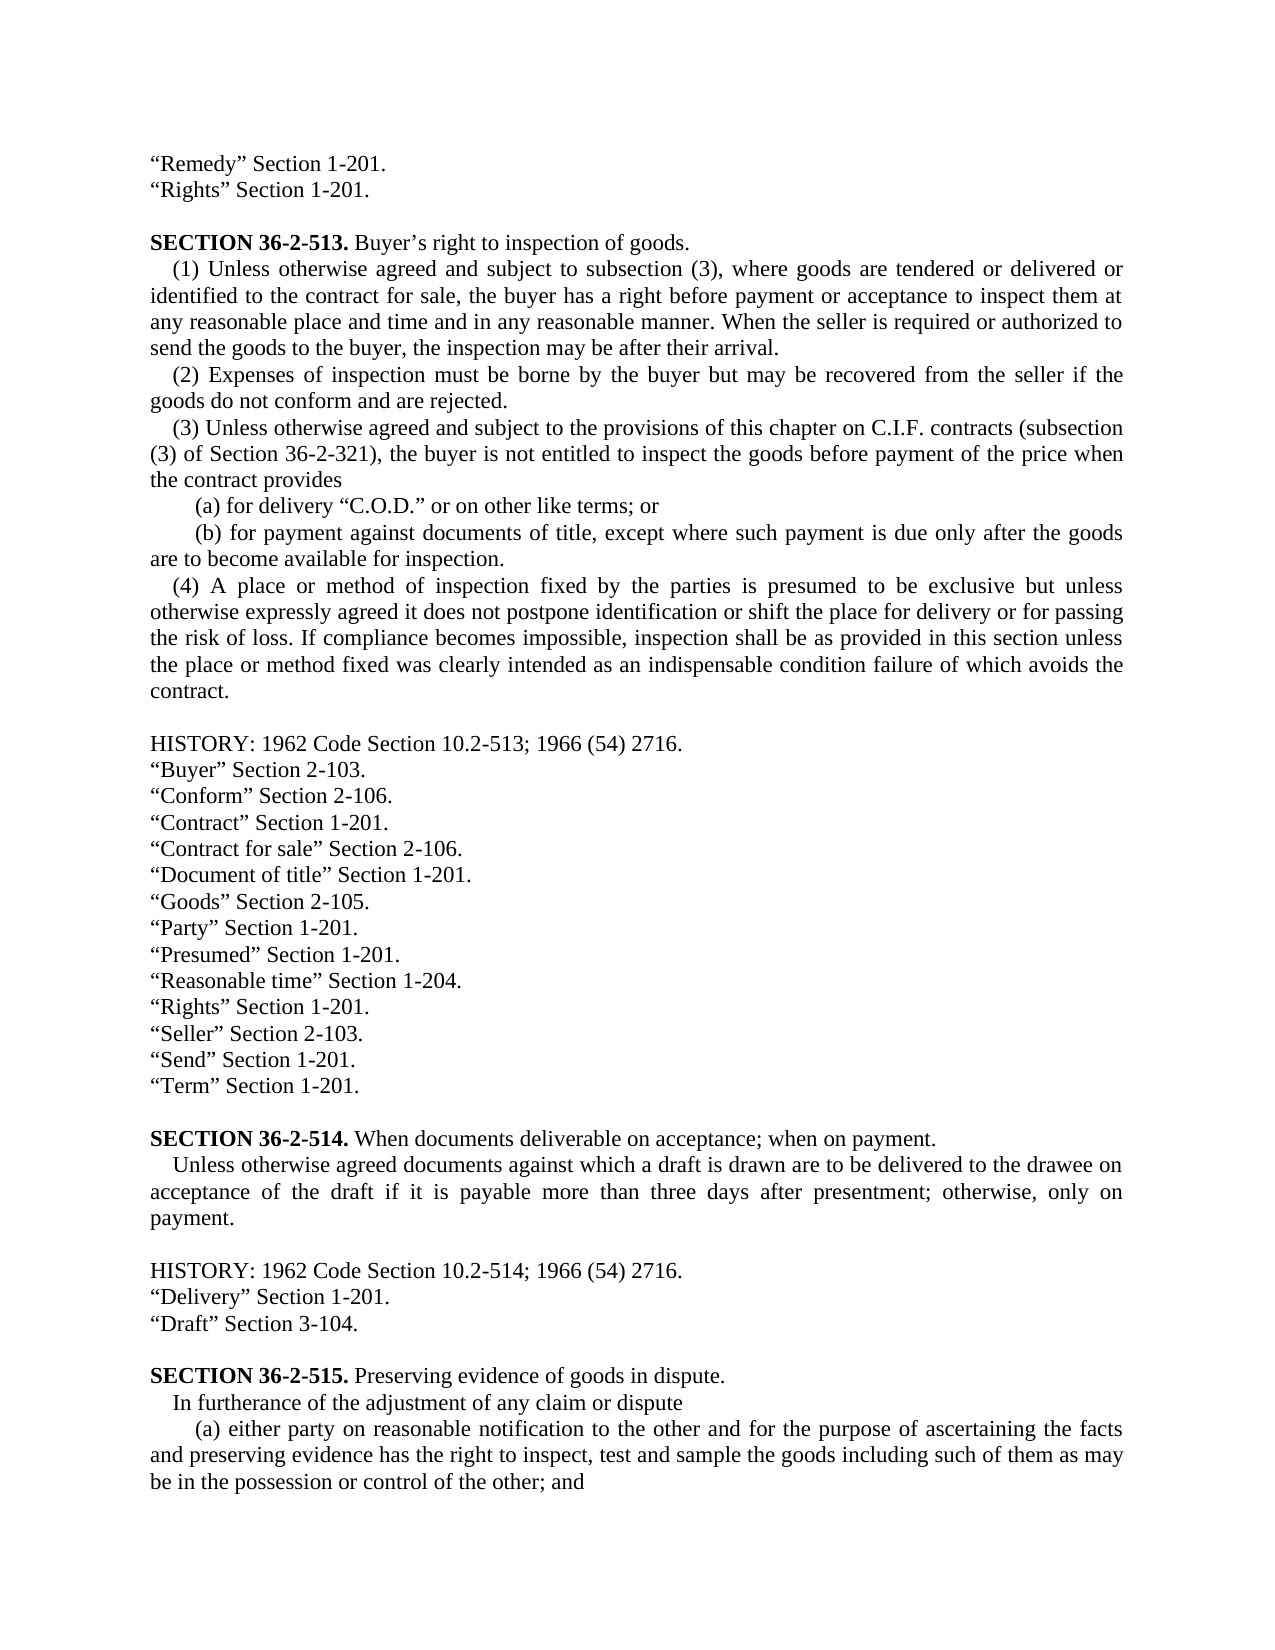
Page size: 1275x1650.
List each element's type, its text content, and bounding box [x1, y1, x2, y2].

text HISTORY: 1962 Code Section 10.2-513; 1966 (54) 2716. [150, 730, 1125, 756]
text HISTORY: 1962 Code Section 10.2-514; 1966 (54) 2716. [150, 1257, 1125, 1283]
text “Rights” Section 1-201. [150, 176, 1125, 203]
text “Party” Section 1-201. [150, 914, 1125, 941]
text (a) for delivery “C.O.D.” or on other like terms; or [150, 493, 1125, 519]
text (1) Unless otherwise agreed and subject to subsection (3), where goods are tendered or delivered or identified to the contract for sale, the buyer has a right before payment or acceptance to inspect them at any reasonable place and time and in any reasonable manner. When the seller is required or authorized to send the goods to the buyer, the inspection may be after their arrival. [150, 255, 1125, 361]
text In furtherance of the adjustment of any claim or dispute [150, 1389, 1125, 1415]
text “Goods” Section 2-105. [150, 888, 1125, 914]
text “Buyer” Section 2-103. [150, 756, 1125, 782]
text “Send” Section 1-201. [150, 1046, 1125, 1072]
text (4) A place or method of inspection fixed by the parties is presumed to be exclusive but unless otherwise expressly agreed it does not postpone identification or shift the place for delivery or for passing the risk of loss. If compliance becomes impossible, inspection shall be as provided in this section unless the place or method fixed was clearly intended as an indispensable condition failure of which avoids the contract. [150, 572, 1125, 703]
text (b) for payment against documents of title, except where such payment is due only after the goods are to become available for inspection. [150, 519, 1125, 572]
text (2) Expenses of inspection must be borne by the buyer but may be recovered from the seller if the goods do not conform and are rejected. [150, 361, 1125, 413]
text “Term” Section 1-201. [150, 1072, 1125, 1099]
text “Remedy” Section 1-201. [150, 150, 1125, 176]
text SECTION 36-2-513. Buyer’s right to inspection of goods. [150, 229, 1125, 255]
text “Presumed” Section 1-201. [150, 941, 1125, 967]
text Unless otherwise agreed documents against which a draft is drawn are to be delivered to the drawee on acceptance of the draft if it is payable more than three days after presentment; otherwise, only on payment. [150, 1151, 1125, 1231]
text “Reasonable time” Section 1-204. [150, 967, 1125, 993]
text “Rights” Section 1-201. [150, 993, 1125, 1020]
text “Conform” Section 2-106. [150, 782, 1125, 809]
text SECTION 36-2-514. When documents deliverable on acceptance; when on payment. [150, 1125, 1125, 1151]
text “Contract for sale” Section 2-106. [150, 835, 1125, 862]
text “Draft” Section 3-104. [150, 1309, 1125, 1336]
text SECTION 36-2-515. Preserving evidence of goods in dispute. [150, 1362, 1125, 1389]
text (a) either party on reasonable notification to the other and for the purpose of ascertaining the facts and preserving evidence has the right to inspect, test and sample the goods including such of them as may be in the possession or control of the other; and [150, 1415, 1125, 1494]
text “Delivery” Section 1-201. [150, 1283, 1125, 1309]
text (3) Unless otherwise agreed and subject to the provisions of this chapter on C.I.F. contracts (subsection (3) of Section 36-2-321), the buyer is not entitled to inspect the goods before payment of the price when the contract provides [150, 413, 1125, 493]
text “Seller” Section 2-103. [150, 1020, 1125, 1046]
text “Contract” Section 1-201. [150, 809, 1125, 835]
text “Document of title” Section 1-201. [150, 862, 1125, 888]
